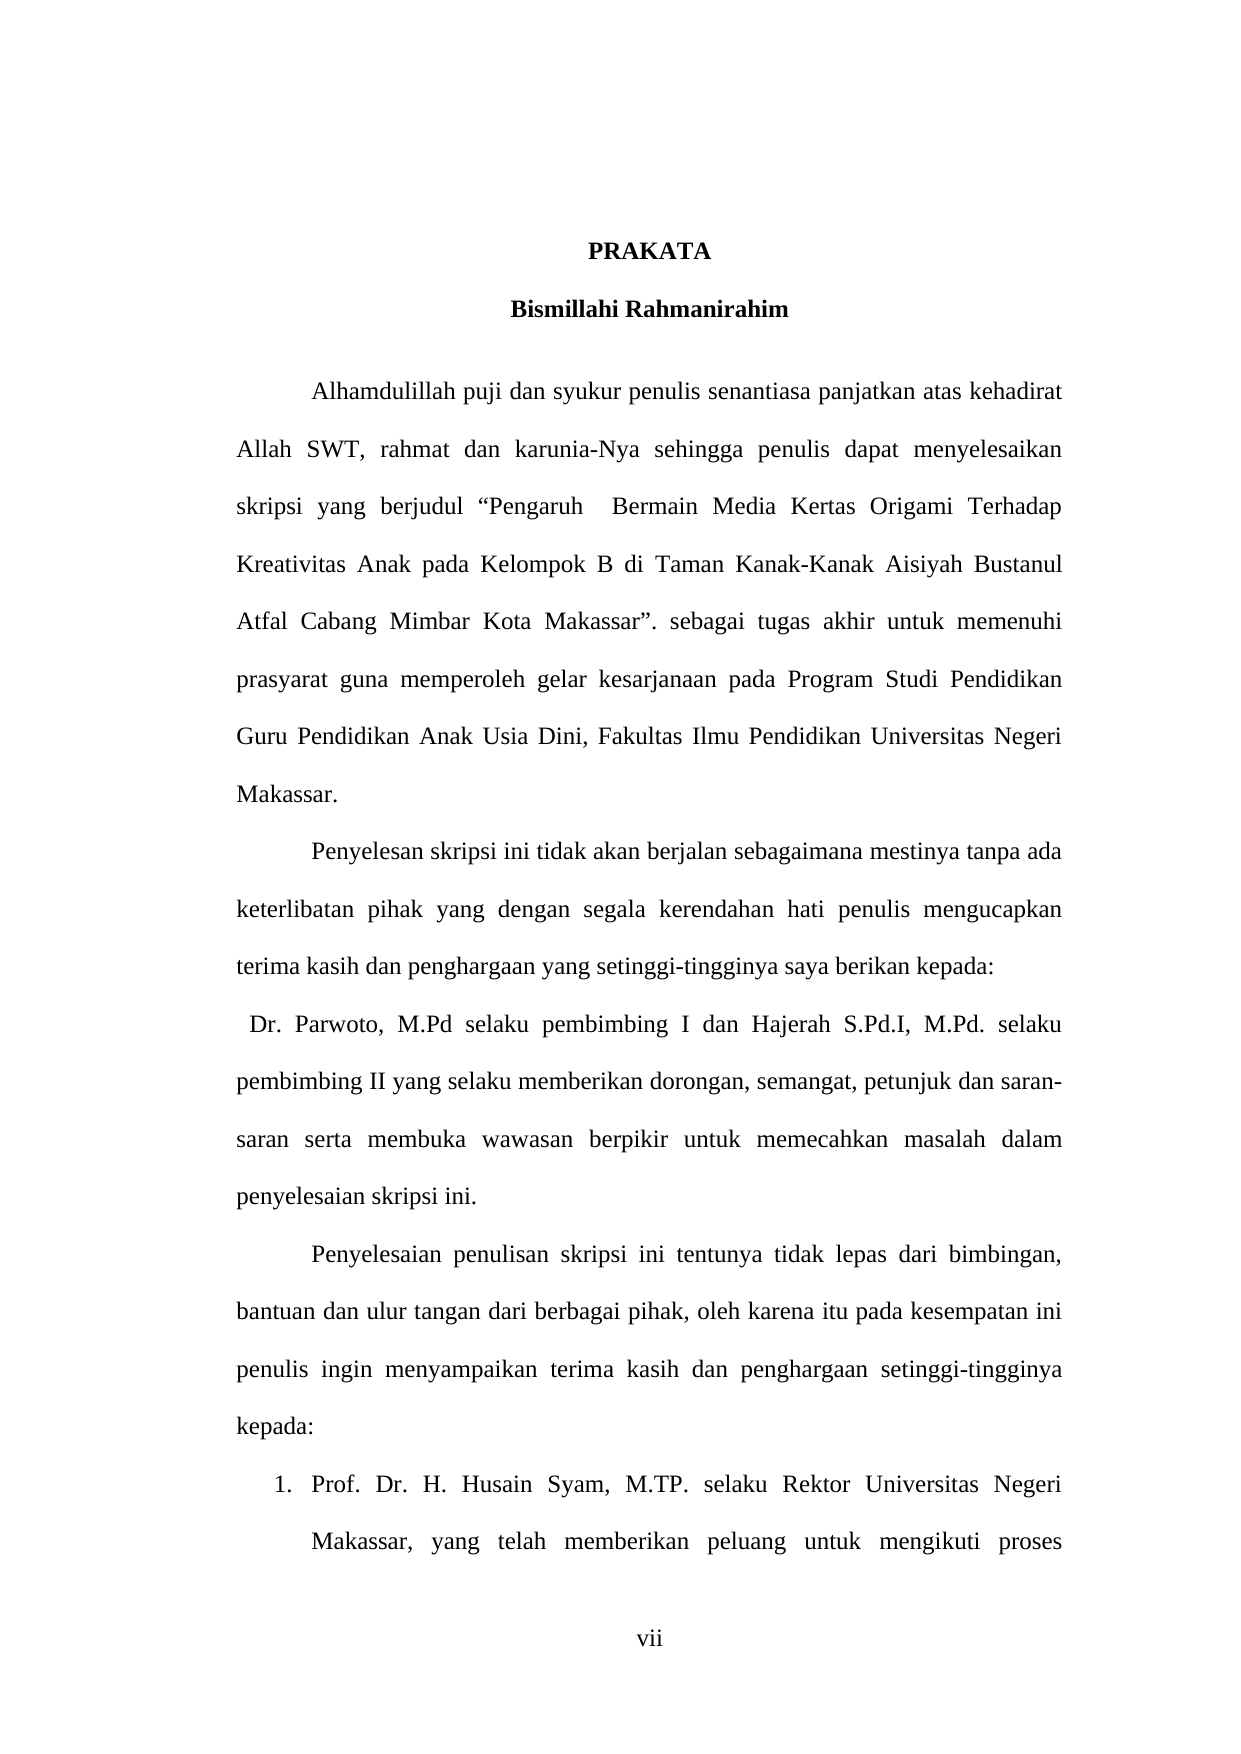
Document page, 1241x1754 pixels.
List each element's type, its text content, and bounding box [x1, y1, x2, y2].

text Alhamdulillah puji dan syukur penulis senantiasa panjatkan atas kehadirat Allah SWT, rahmat dan karunia-Nya sehingga penulis dapat menyelesaikan skripsi yang berjudul “Pengaruh Bermain Media Kertas Origami Terhadap Kreativitas Anak pada Kelompok B di Taman Kanak-Kanak Aisiyah Bustanul Atfal Cabang Mimbar Kota Makassar”. sebagai tugas akhir untuk memenuhi prasyarat guna memperoleh gelar kesarjanaan pada Program Studi Pendidikan Guru Pendidikan Anak Usia Dini, Fakultas Ilmu Pendidikan Universitas Negeri Makassar. [236, 376, 1063, 807]
text Penyelesan skripsi ini tidak akan berjalan sebagaimana mestinya tanpa ada keterlibatan pihak yang dengan segala kerendahan hati penulis mengucapkan terima kasih dan penghargaan yang setinggi-tingginya saya berikan kepada: [236, 836, 1063, 980]
text Penyelesaian penulisan skripsi ini tentunya tidak lepas dari bimbingan, bantuan dan ulur tangan dari berbagai pihak, oleh karena itu pada kesempatan ini penulis ingin menyampaikan terima kasih dan penghargaan setinggi-tingginya kepada: [236, 1239, 1063, 1440]
text Bismillahi Rahmanirahim [236, 294, 1063, 322]
text Dr. Parwoto, M.Pd selaku pembimbing I dan Hajerah S.Pd.I, M.Pd. selaku pembimbing II yang selaku memberikan dorongan, semangat, petunjuk dan saran-saran serta membuka wawasan berpikir untuk memecahkan masalah dalam penyelesaian skripsi ini. [236, 1009, 1063, 1210]
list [274, 1469, 1063, 1555]
text PRAKATA [236, 236, 1063, 265]
